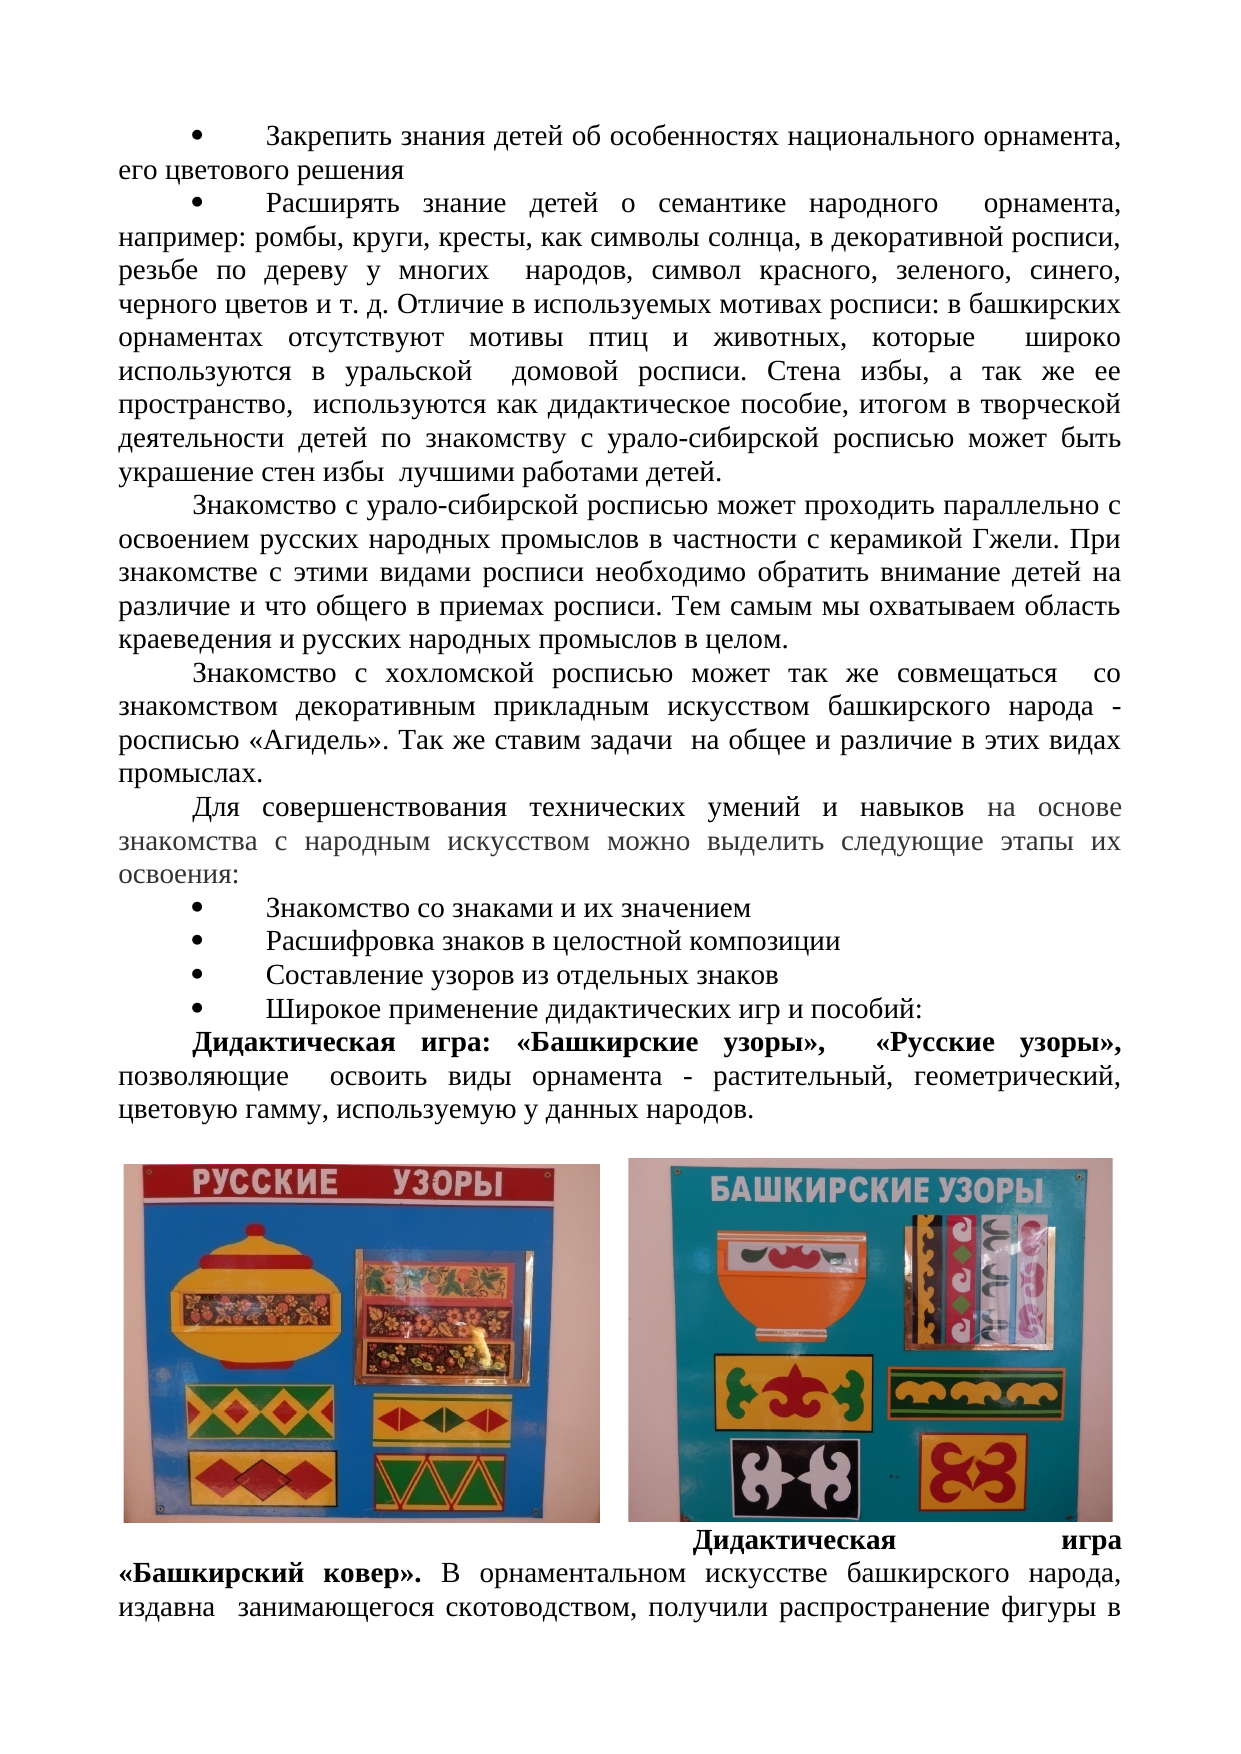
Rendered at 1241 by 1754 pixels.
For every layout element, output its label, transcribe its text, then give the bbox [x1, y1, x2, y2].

list Широкое применение дидактических игр и пособий: [118, 991, 1122, 1024]
picture [628, 1158, 1113, 1522]
list Расшифровка знаков в целостной композиции [118, 923, 1122, 957]
text Дидактическая игра: «Башкирские узоры», «Русские узоры», позволяющие освоить виды орнамента - растительный, геометрический, цветовую гамму, используемую у данных народов. [118, 1024, 1122, 1125]
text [118, 1522, 1122, 1623]
list Расширять знание детей о семантике народного орнамента, например: ромбы, круги, кресты, как символы солнца, в декоративной росписи, резьбе по дереву у многих народов, символ красного, зеленого, синего, черного цветов и т. д. Отличие в используемых мотивах росписи: в башкирских орнаментах отсутствуют мотивы птиц и животных, которые широко используются в уральской домовой росписи. Стена избы, а так же ее пространство, используются как дидактическое пособие, итогом в творческой деятельности детей по знакомству с урало-сибирской росписью может быть украшение стен избы лучшими работами детей. [118, 185, 1122, 487]
list Знакомство с урало-сибирской росписью может проходить параллельно с освоением русских народных промыслов в частности с керамикой Гжели. При знакомстве с этими видами росписи необходимо обратить внимание детей на различие и что общего в приемах росписи. Тем самым мы охватываем область краеведения и русских народных промыслов в целом. [118, 487, 1122, 655]
list Знакомство с хохломской росписью может так же совмещаться со знакомством декоративным прикладным искусством башкирского народа - росписью «Агидель». Так же ставим задачи на общее и различие в этих видах промыслах. [118, 655, 1122, 789]
list Закрепить знания детей об особенностях национального орнамента, его цветового решения [118, 118, 1122, 185]
picture [123, 1164, 600, 1523]
list Для совершенствования технических умений и навыков на основе знакомства с народным искусством можно выделить следующие этапы их освоения: [118, 789, 1122, 890]
list Составление узоров из отдельных знаков [118, 957, 1122, 991]
list Знакомство со знаками и их значением [118, 890, 1122, 923]
